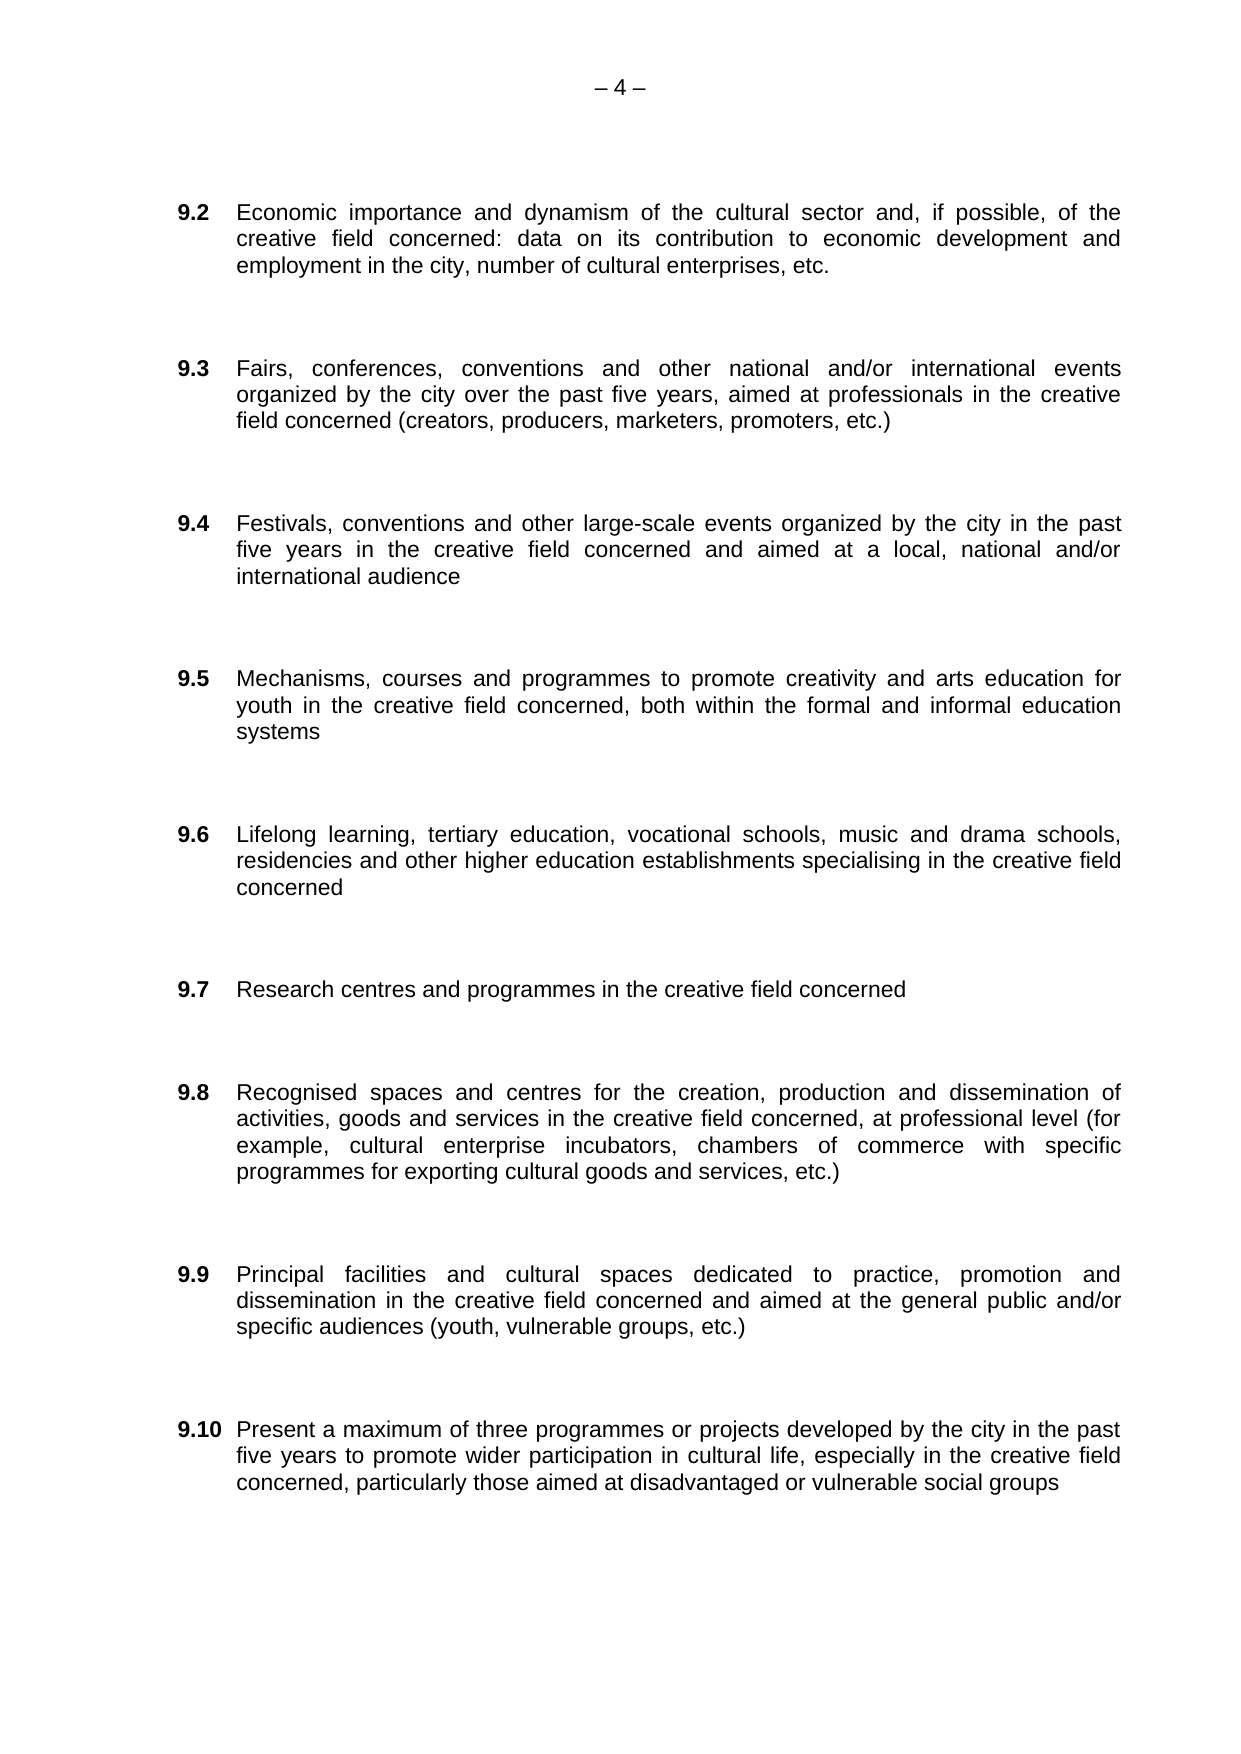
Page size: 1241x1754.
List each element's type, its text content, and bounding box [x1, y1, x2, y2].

text 9.5 Mechanisms, courses and programmes to promote creativity and arts education for youth in the creative field concerned, both within the formal and informal education systems [177, 665, 1122, 744]
text 9.4 Festivals, conventions and other large-scale events organized by the city in the past five years in the creative field concerned and aimed at a local, national and/or international audience [177, 510, 1122, 589]
text 9.10 Present a maximum of three programmes or projects developed by the city in the past five years to promote wider participation in cultural life, especially in the creative field concerned, particularly those aimed at disadvantaged or vulnerable social groups [177, 1416, 1122, 1495]
text 9.6 Lifelong learning, tertiary education, vocational schools, music and drama schools, residencies and other higher education establishments specialising in the creative field concerned [177, 821, 1122, 900]
text 9.7 Research centres and programmes in the creative field concerned [177, 976, 1122, 1002]
text 9.9 Principal facilities and cultural spaces dedicated to practice, promotion and dissemination in the creative field concerned and aimed at the general public and/or specific audiences (youth, vulnerable groups, etc.) [177, 1261, 1122, 1340]
text 9.3 Fairs, conferences, conventions and other national and/or international events organized by the city over the past five years, aimed at professionals in the creative field concerned (creators, producers, marketers, promoters, etc.) [177, 354, 1122, 433]
text 9.2 Economic importance and dynamism of the cultural sector and, if possible, of the creative field concerned: data on its contribution to economic development and employment in the city, number of cultural enterprises, etc. [177, 199, 1122, 278]
text 9.8 Recognised spaces and centres for the creation, production and dissemination of activities, goods and services in the creative field concerned, at professional level (for example, cultural enterprise incubators, chambers of commerce with specific programmes for exporting cultural goods and services, etc.) [177, 1079, 1122, 1184]
